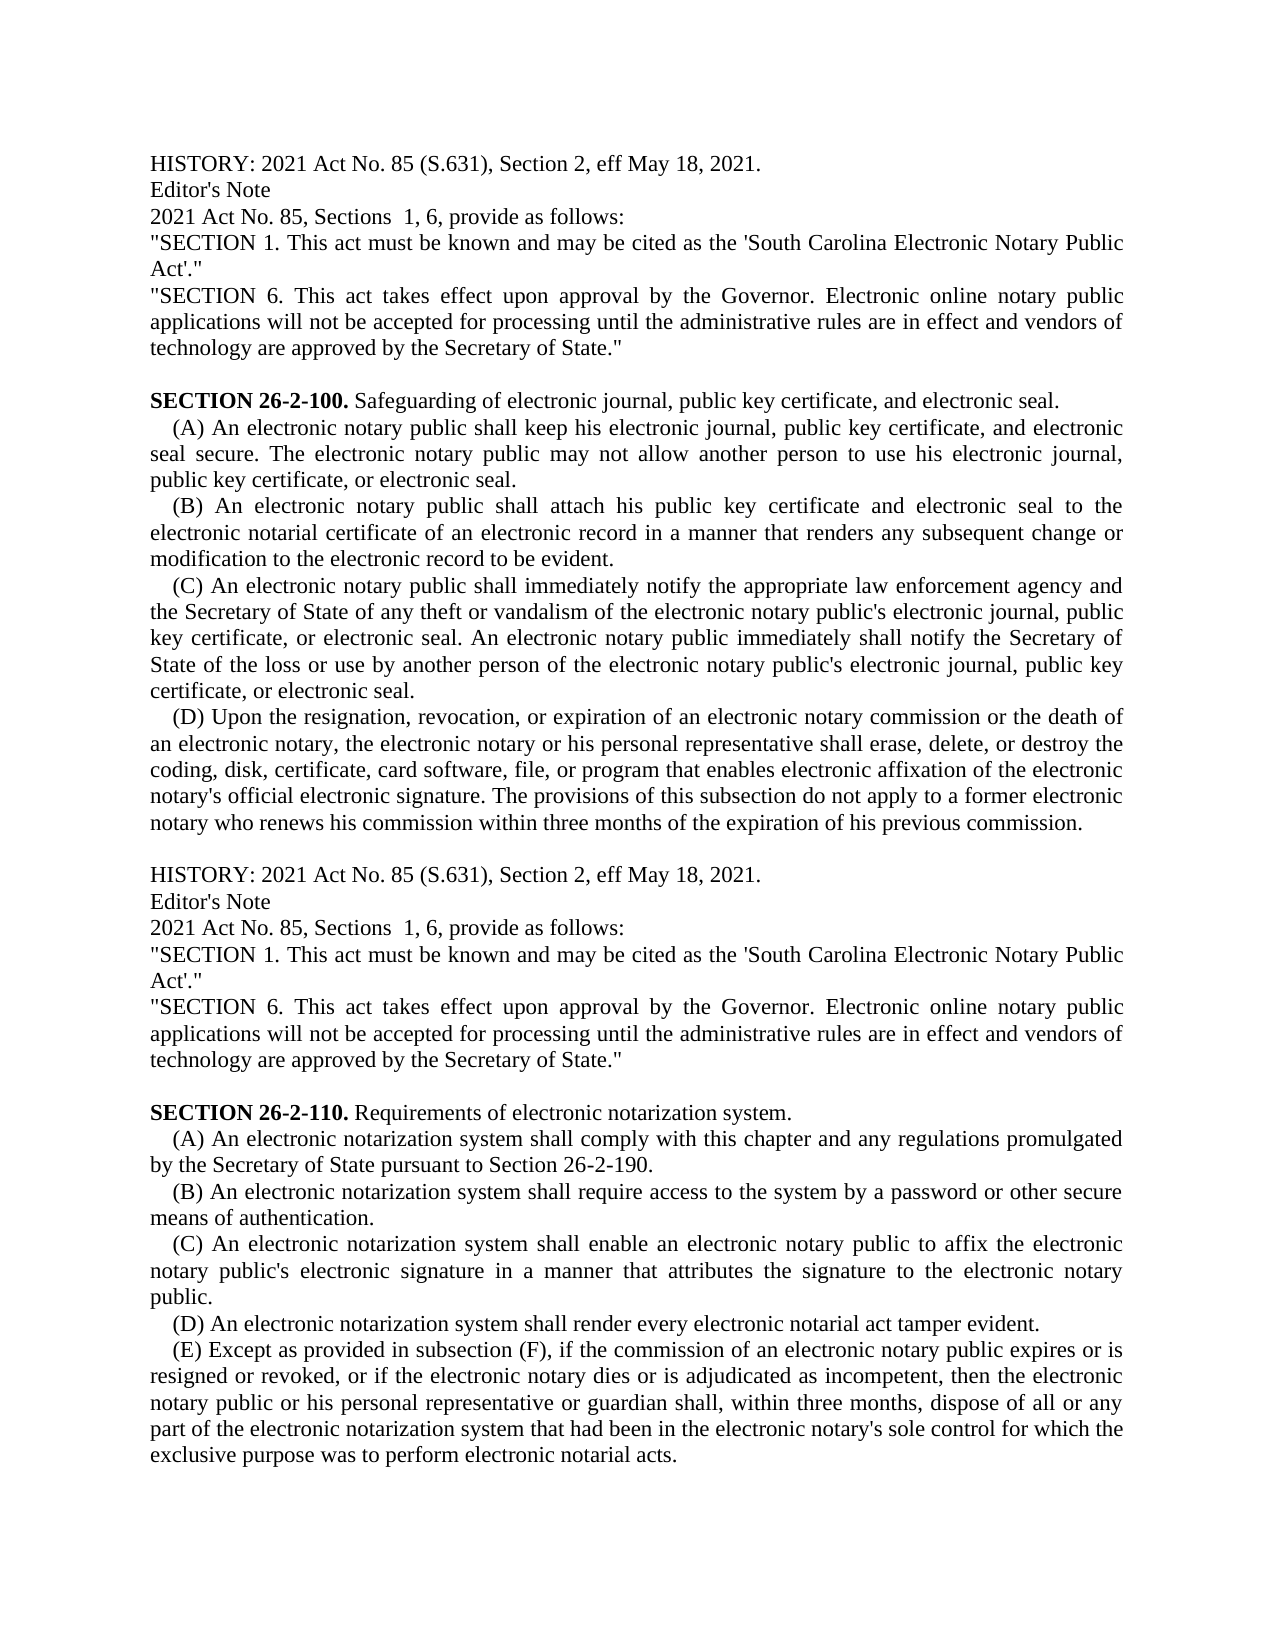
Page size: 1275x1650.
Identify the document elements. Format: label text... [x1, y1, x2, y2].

text (B) An electronic notary public shall attach his public key certificate and electronic seal to the electronic notarial certificate of an electronic record in a manner that renders any subsequent change or modification to the electronic record to be evident. [150, 493, 1125, 572]
text HISTORY: 2021 Act No. 85 (S.631), Section 2, eff May 18, 2021. [150, 862, 1125, 888]
text (C) An electronic notarization system shall enable an electronic notary public to affix the electronic notary public's electronic signature in a manner that attributes the signature to the electronic notary public. [150, 1231, 1125, 1309]
text (B) An electronic notarization system shall require access to the system by a password or other secure means of authentication. [150, 1178, 1125, 1231]
text "SECTION 1. This act must be known and may be cited as the 'South Carolina Electronic Notary Public Act'." [150, 941, 1125, 993]
text "SECTION 1. This act must be known and may be cited as the 'South Carolina Electronic Notary Public Act'." [150, 229, 1125, 282]
text "SECTION 6. This act takes effect upon approval by the Governor. Electronic online notary public applications will not be accepted for processing until the administrative rules are in effect and vendors of technology are approved by the Secretary of State." [150, 282, 1125, 361]
text (D) Upon the resignation, revocation, or expiration of an electronic notary commission or the death of an electronic notary, the electronic notary or his personal representative shall erase, delete, or destroy the coding, disk, certificate, card software, file, or program that enables electronic affixation of the electronic notary's official electronic signature. The provisions of this subsection do not apply to a former electronic notary who renews his commission within three months of the expiration of his previous commission. [150, 703, 1125, 835]
text SECTION 26-2-100. Safeguarding of electronic journal, public key certificate, and electronic seal. [150, 387, 1125, 413]
text HISTORY: 2021 Act No. 85 (S.631), Section 2, eff May 18, 2021. [150, 150, 1125, 176]
text (E) Except as provided in subsection (F), if the commission of an electronic notary public expires or is resigned or revoked, or if the electronic notary dies or is adjudicated as incompetent, then the electronic notary public or his personal representative or guardian shall, within three months, dispose of all or any part of the electronic notarization system that had been in the electronic notary's sole control for which the exclusive purpose was to perform electronic notarial acts. [150, 1336, 1125, 1468]
text (C) An electronic notary public shall immediately notify the appropriate law enforcement agency and the Secretary of State of any theft or vandalism of the electronic notary public's electronic journal, public key certificate, or electronic seal. An electronic notary public immediately shall notify the Secretary of State of the loss or use by another person of the electronic notary public's electronic journal, public key certificate, or electronic seal. [150, 572, 1125, 703]
text 2021 Act No. 85, Sections 1, 6, provide as follows: [150, 914, 1125, 941]
text 2021 Act No. 85, Sections 1, 6, provide as follows: [150, 203, 1125, 229]
text (A) An electronic notarization system shall comply with this chapter and any regulations promulgated by the Secretary of State pursuant to Section 26-2-190. [150, 1125, 1125, 1178]
text Editor's Note [150, 888, 1125, 914]
text "SECTION 6. This act takes effect upon approval by the Governor. Electronic online notary public applications will not be accepted for processing until the administrative rules are in effect and vendors of technology are approved by the Secretary of State." [150, 993, 1125, 1072]
text Editor's Note [150, 176, 1125, 203]
text SECTION 26-2-110. Requirements of electronic notarization system. [150, 1099, 1125, 1125]
text (A) An electronic notary public shall keep his electronic journal, public key certificate, and electronic seal secure. The electronic notary public may not allow another person to use his electronic journal, public key certificate, or electronic seal. [150, 413, 1125, 493]
text (D) An electronic notarization system shall render every electronic notarial act tamper evident. [150, 1309, 1125, 1336]
